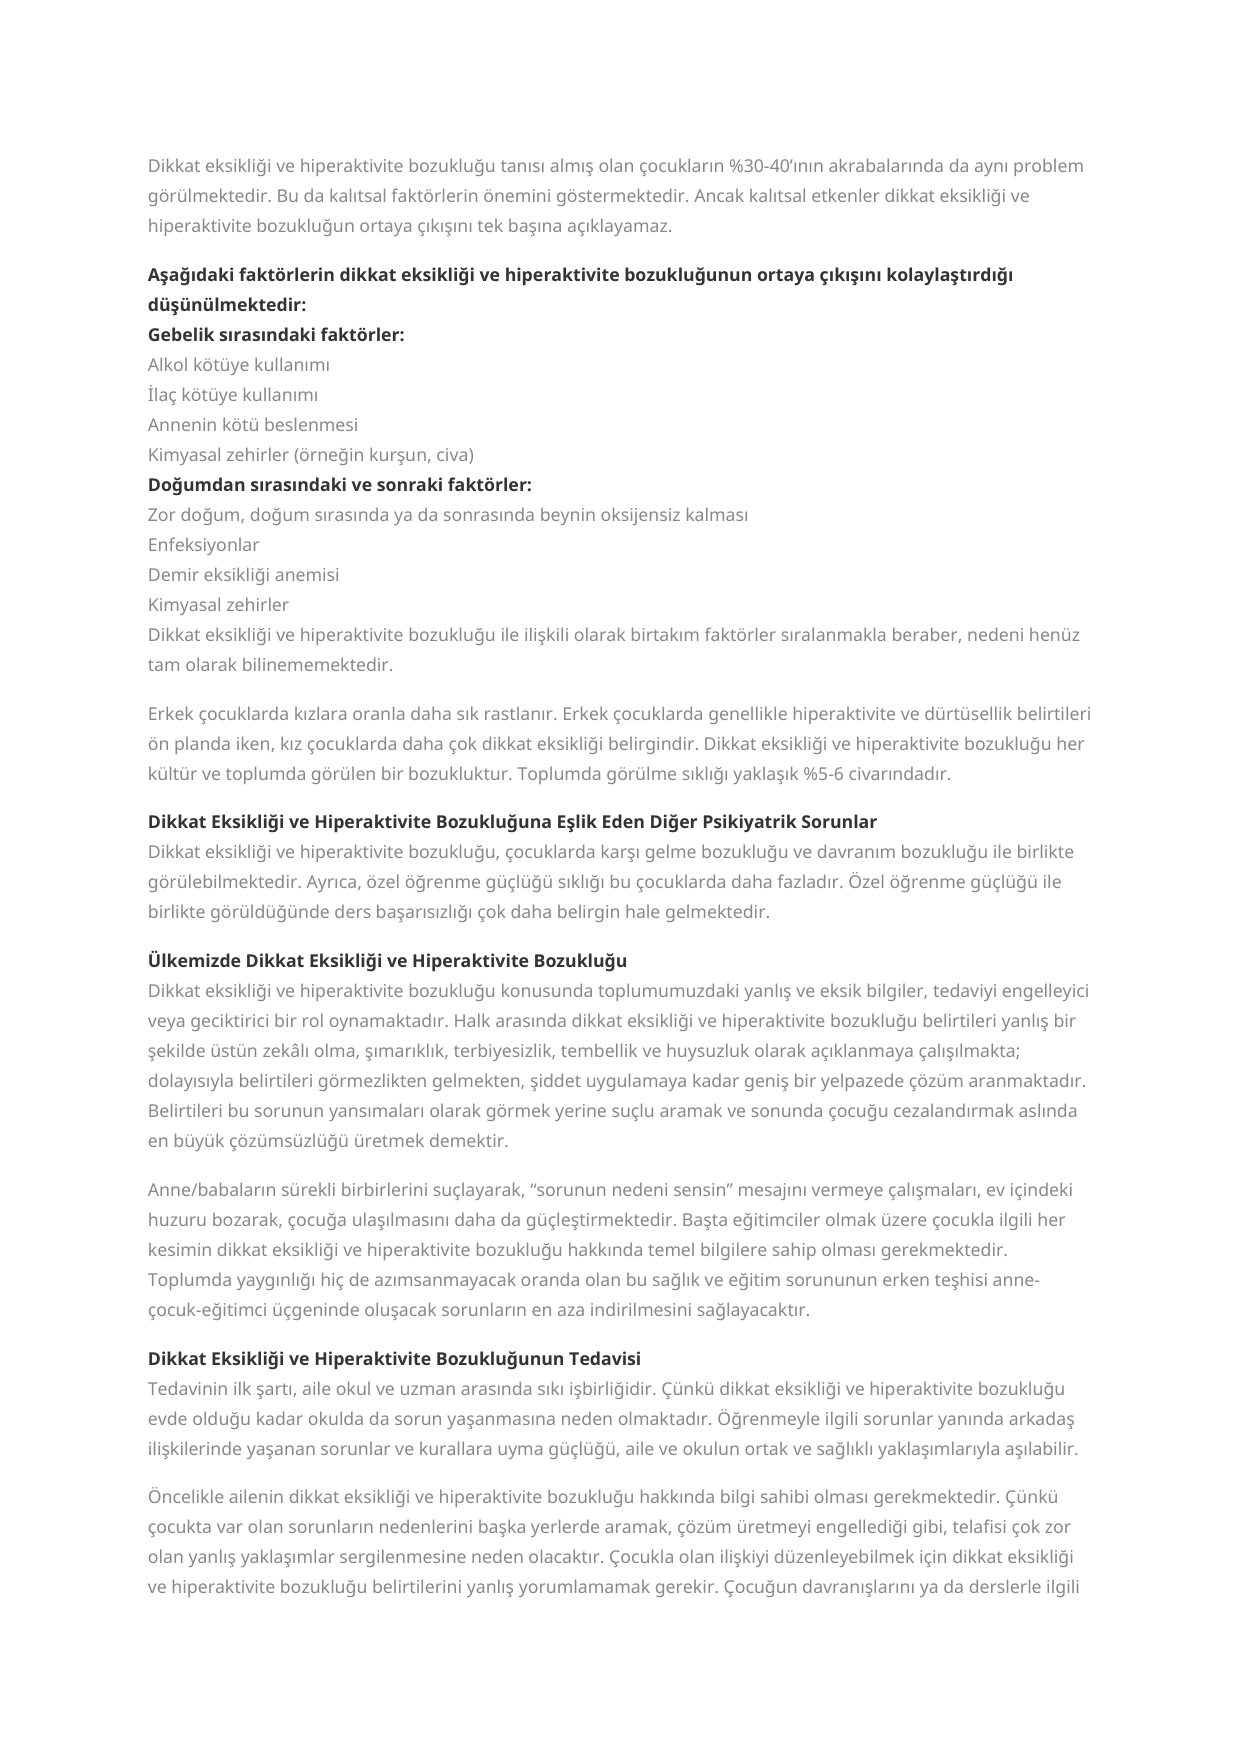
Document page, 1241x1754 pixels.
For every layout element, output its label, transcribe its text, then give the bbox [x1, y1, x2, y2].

text Dikkat eksikliği ve hiperaktivite bozukluğu, çocuklarda karşı gelme bozukluğu ve davranım bozukluğu ile birlikte görülebilmektedir. Ayrıca, özel öğrenme güçlüğü sıklığı bu çocuklarda daha fazladır. Özel öğrenme güçlüğü ile birlikte görüldüğünde ders başarısızlığı çok daha belirgin hale gelmektedir. [148, 834, 1093, 924]
text Anne/babaların sürekli birbirlerini suçlayarak, “sorunun nedeni sensin” mesajını vermeye çalışmaları, ev içindeki huzuru bozarak, çocuğa ulaşılmasını daha da güçleştirmektedir. Başta eğitimciler olmak üzere çocukla ilgili her kesimin dikkat eksikliği ve hiperaktivite bozukluğu hakkında temel bilgilere sahip olması gerekmektedir. Toplumda yaygınlığı hiç de azımsanmayacak oranda olan bu sağlık ve eğitim sorununun erken teşhisi anne-çocuk-eğitimci üçgeninde oluşacak sorunların en aza indirilmesini sağlayacaktır. [148, 1171, 1093, 1321]
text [148, 1479, 1093, 1599]
text Dikkat Eksikliği ve Hiperaktivite Bozukluğunun Tedavisi [148, 1340, 1093, 1370]
text Dikkat Eksikliği ve Hiperaktivite Bozukluğuna Eşlik Eden Diğer Psikiyatrik Sorunlar [148, 804, 1093, 834]
text Gebelik sırasındaki faktörler: Alkol kötüye kullanımı İlaç kötüye kullanımı Annenin kötü beslenmesi Kimyasal zehirler (örneğin kurşun, civa) [148, 316, 1093, 466]
text Erkek çocuklarda kızlara oranla daha sık rastlanır. Erkek çocuklarda genellikle hiperaktivite ve dürtüsellik belirtileri ön planda iken, kız çocuklarda daha çok dikkat eksikliği belirgindir. Dikkat eksikliği ve hiperaktivite bozukluğu her kültür ve toplumda görülen bir bozukluktur. Toplumda görülme sıklığı yaklaşık %5-6 civarındadır. [148, 695, 1093, 785]
text Aşağıdaki faktörlerin dikkat eksikliği ve hiperaktivite bozukluğunun ortaya çıkışını kolaylaştırdığı düşünülmektedir: [148, 256, 1093, 316]
text Dikkat eksikliği ve hiperaktivite bozukluğu ile ilişkili olarak birtakım faktörler sıralanmakla beraber, nedeni henüz tam olarak bilinememektedir. [148, 616, 1093, 676]
text Ülkemizde Dikkat Eksikliği ve Hiperaktivite Bozukluğu [148, 943, 1093, 973]
text Tedavinin ilk şartı, aile okul ve uzman arasında sıkı işbirliğidir. Çünkü dikkat eksikliği ve hiperaktivite bozukluğu evde olduğu kadar okulda da sorun yaşanmasına neden olmaktadır. Öğrenmeyle ilgili sorunlar yanında arkadaş ilişkilerinde yaşanan sorunlar ve kurallara uyma güçlüğü, aile ve okulun ortak ve sağlıklı yaklaşımlarıyla aşılabilir. [148, 1370, 1093, 1460]
text Dikkat eksikliği ve hiperaktivite bozukluğu konusunda toplumumuzdaki yanlış ve eksik bilgiler, tedaviyi engelleyici veya geciktirici bir rol oynamaktadır. Halk arasında dikkat eksikliği ve hiperaktivite bozukluğu belirtileri yanlış bir şekilde üstün zekâlı olma, şımarıklık, terbiyesizlik, tembellik ve huysuzluk olarak açıklanmaya çalışılmakta; dolayısıyla belirtileri görmezlikten gelmekten, şiddet uygulamaya kadar geniş bir yelpazede çözüm aranmaktadır. Belirtileri bu sorunun yansımaları olarak görmek yerine suçlu aramak ve sonunda çocuğu cezalandırmak aslında en büyük çözümsüzlüğü üretmek demektir. [148, 973, 1093, 1153]
text Doğumdan sırasındaki ve sonraki faktörler: Zor doğum, doğum sırasında ya da sonrasında beynin oksijensiz kalması Enfeksiyonlar Demir eksikliği anemisi Kimyasal zehirler [148, 466, 1093, 616]
text Dikkat eksikliği ve hiperaktivite bozukluğu tanısı almış olan çocukların %30-40’ının akrabalarında da aynı problem görülmektedir. Bu da kalıtsal faktörlerin önemini göstermektedir. Ancak kalıtsal etkenler dikkat eksikliği ve hiperaktivite bozukluğun ortaya çıkışını tek başına açıklayamaz. [148, 148, 1093, 238]
